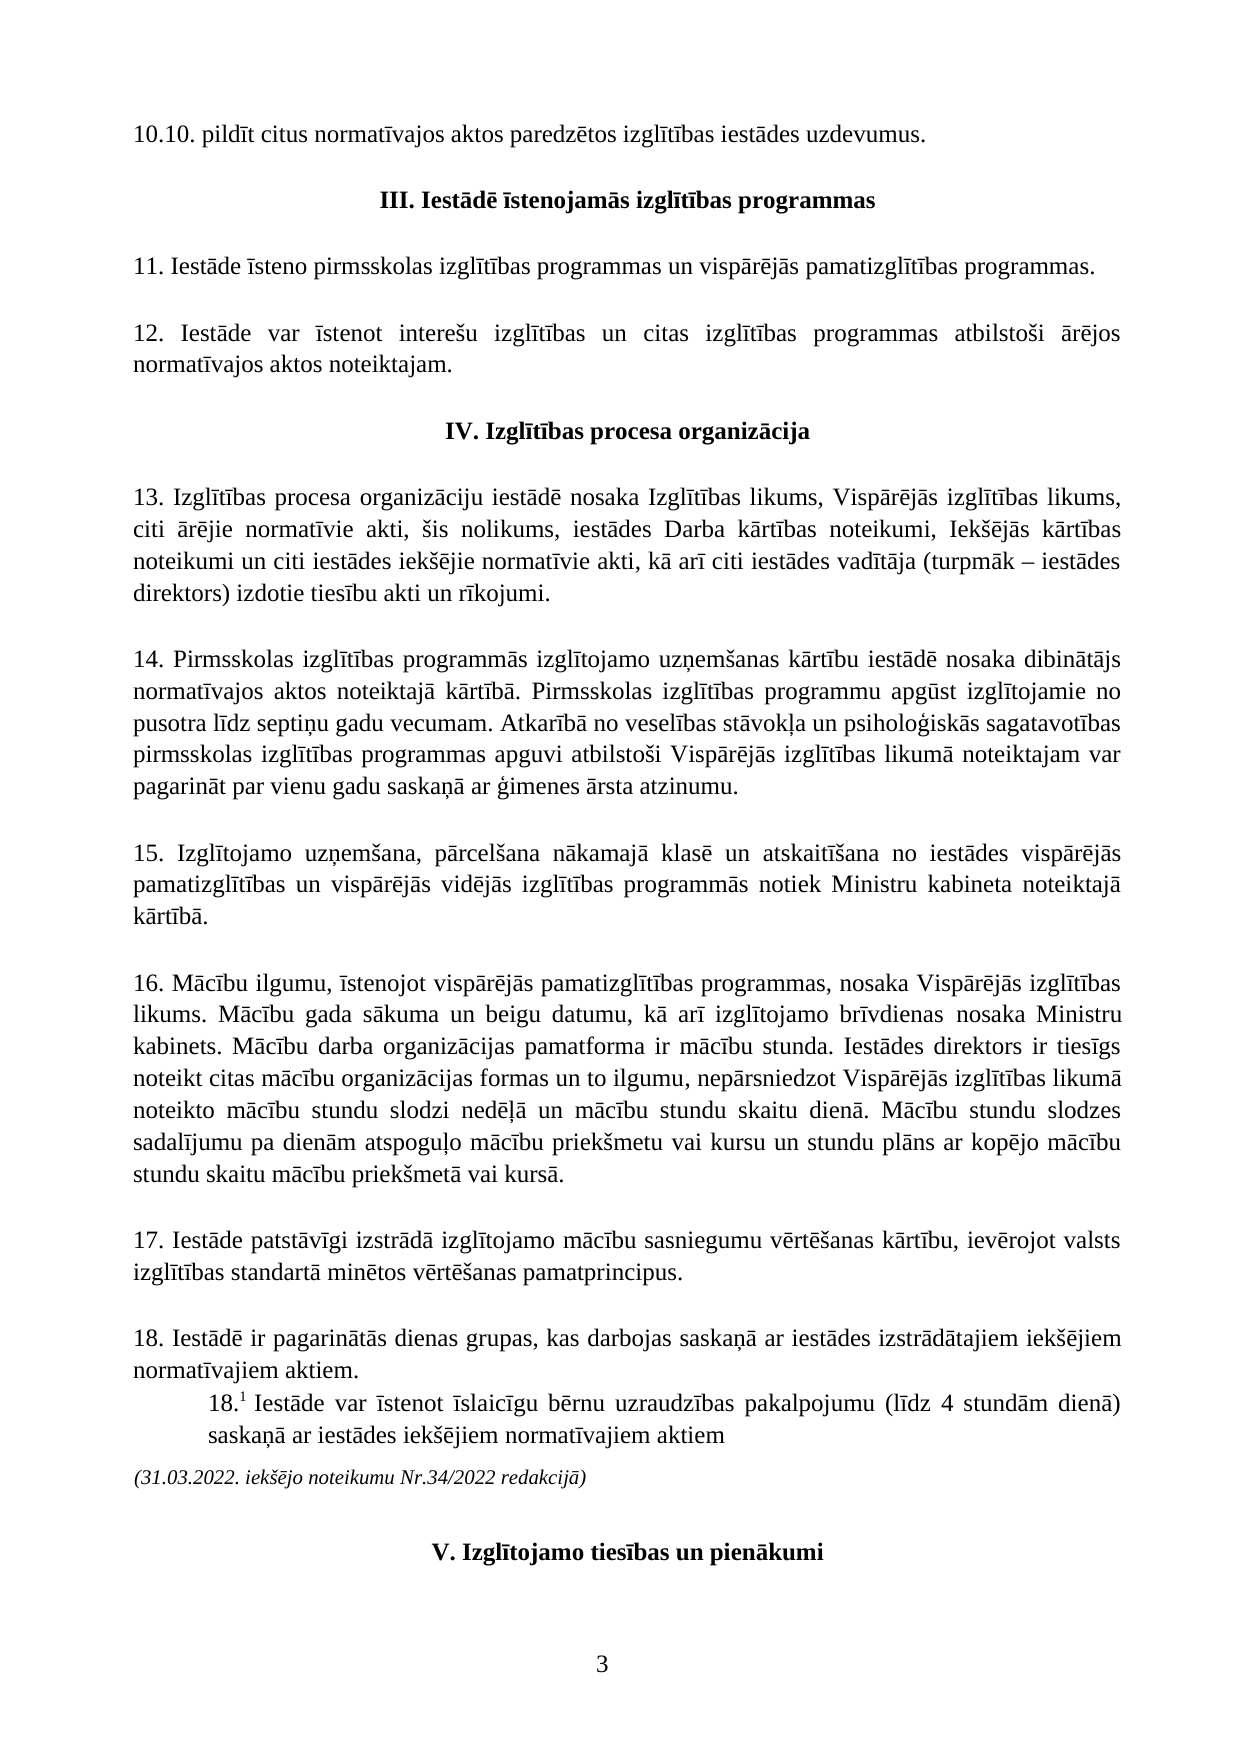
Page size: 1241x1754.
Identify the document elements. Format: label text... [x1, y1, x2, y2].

text III. Iestādē īstenojamās izglītības programmas [133, 185, 1122, 214]
text 16. Mācību ilgumu, īstenojot vispārējās pamatizglītības programmas, nosaka Vispārējās izglītības likums. Mācību gada sākuma un beigu datumu, kā arī izglītojamo brīvdienas nosaka Ministru kabinets. Mācību darba organizācijas pamatforma ir mācību stunda. Iestādes direktors ir tiesīgs noteikt citas mācību organizācijas formas un to ilgumu, nepārsniedzot Vispārējās izglītības likumā noteikto mācību stundu slodzi nedēļā un mācību stundu skaitu dienā. Mācību stundu slodzes sadalījumu pa dienām atspoguļo mācību priekšmetu vai kursu un stundu plāns ar kopējo mācību stundu skaitu mācību priekšmetā vai kursā. [133, 968, 1122, 1188]
text 10.10. pildīt citus normatīvajos aktos paredzētos izglītības iestādes uzdevumus. [133, 119, 1122, 148]
text 15. Izglītojamo uzņemšana, pārcelšana nākamajā klasē un atskaitīšana no iestādes vispārējās pamatizglītības un vispārējās vidējās izglītības programmās notiek Ministru kabineta noteiktajā kārtībā. [133, 838, 1122, 930]
text V. Izglītojamo tiesības un pienākumi [133, 1537, 1122, 1566]
text 12. Iestāde var īstenot interešu izglītības un citas izglītības programmas atbilstoši ārējos normatīvajos aktos noteiktajam. [133, 318, 1122, 378]
text 11. Iestāde īsteno pirmsskolas izglītības programmas un vispārējās pamatizglītības programmas. [133, 251, 1122, 280]
text IV. Izglītības procesa organizācija [133, 416, 1122, 444]
text 14. Pirmsskolas izglītības programmās izglītojamo uzņemšanas kārtību iestādē nosaka dibinātājs normatīvajos aktos noteiktajā kārtībā. Pirmsskolas izglītības programmu apgūst izglītojamie no pusotra līdz septiņu gadu vecumam. Atkarībā no veselības stāvokļa un psiholoģiskās sagatavotības pirmsskolas izglītības programmas apguvi atbilstoši Vispārējās izglītības likumā noteiktajam var pagarināt par vienu gadu saskaņā ar ģimenes ārsta atzinumu. [133, 644, 1122, 800]
text 18.1 Iestāde var īstenot īslaicīgu bērnu uzraudzības pakalpojumu (līdz 4 stundām dienā) saskaņā ar iestādes iekšējiem normatīvajiem aktiem [208, 1388, 1122, 1449]
text 18. Iestādē ir pagarinātās dienas grupas, kas darbojas saskaņā ar iestādes izstrādātajiem iekšējiem normatīvajiem aktiem. [133, 1323, 1122, 1384]
text 17. Iestāde patstāvīgi izstrādā izglītojamo mācību sasniegumu vērtēšanas kārtību, ievērojot valsts izglītības standartā minētos vērtēšanas pamatprincipus. [133, 1225, 1122, 1286]
text (31.03.2022. iekšējo noteikumu Nr.34/2022 redakcijā) [134, 1464, 1122, 1489]
text 13. Izglītības procesa organizāciju iestādē nosaka Izglītības likums, Vispārējās izglītības likums, citi ārējie normatīvie akti, šis nolikums, iestādes Darba kārtības noteikumi, Iekšējās kārtības noteikumi un citi iestādes iekšējie normatīvie akti, kā arī citi iestādes vadītāja (turpmāk – iestādes direktors) izdotie tiesību akti un rīkojumi. [133, 482, 1122, 606]
